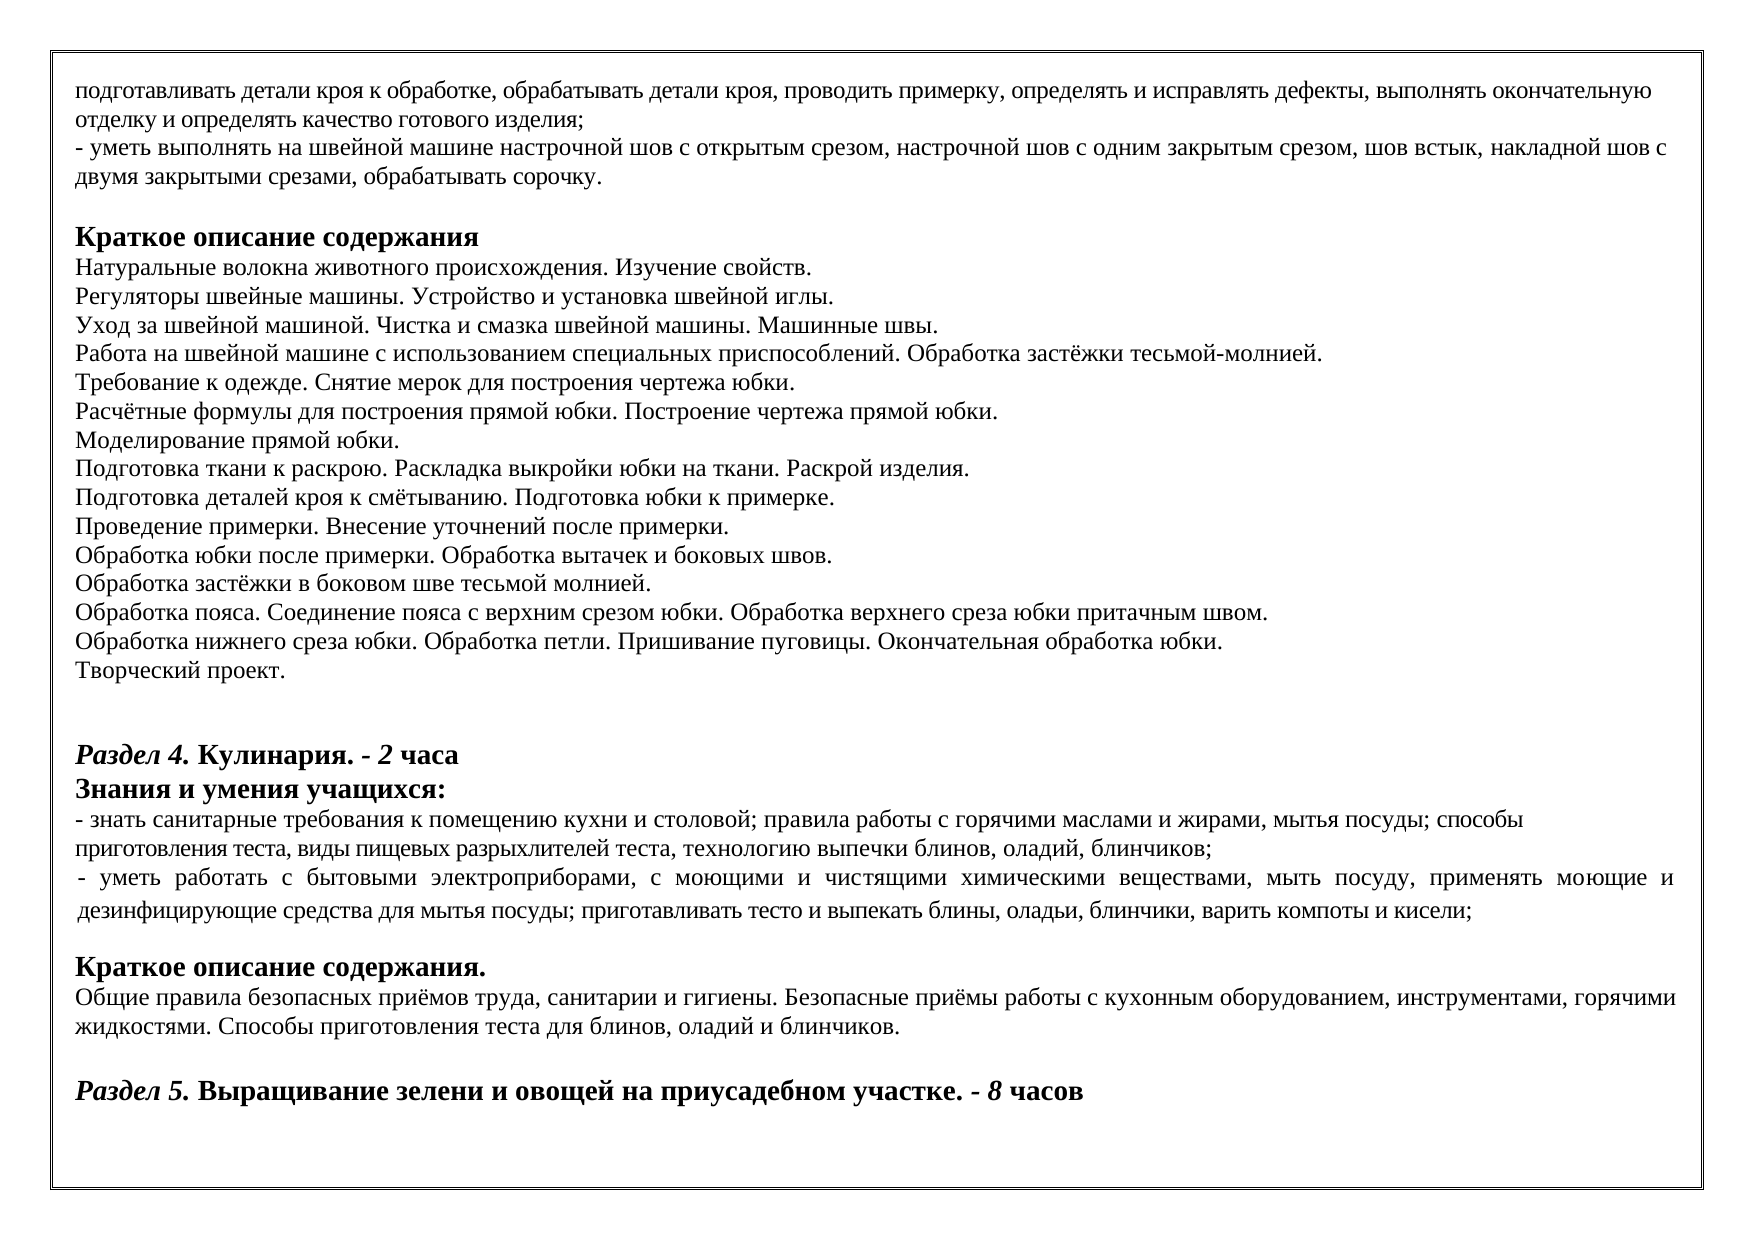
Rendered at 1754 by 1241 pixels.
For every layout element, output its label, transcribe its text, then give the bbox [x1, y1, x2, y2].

text Знания и умения учащихся: [75, 771, 1679, 804]
text Общие правила безопасных приёмов труда, санитарии и гигиены. Безопасные приёмы работы с кухонным оборудованием, инструментами, горячими жидкостями. Способы приготовления теста для блинов, оладий и блинчиков. [75, 982, 1679, 1040]
text Краткое описание содержания [75, 219, 1679, 252]
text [75, 75, 1679, 132]
text - уметь работать с бытовыми электроприборами, с моющими и чистящими химическими веществами, мыть посуду, применять моющие и дезинфицирующие средства для мытья посуды; приготавливать тесто и выпекать блины, оладьи, блинчики, варить компоты и кисели; [77, 862, 1674, 924]
text Моделирование прямой юбки. [75, 425, 1679, 453]
text - уметь выполнять на швейной машине настрочной шов с открытым срезом, настрочной шов с одним закрытым срезом, шов встык, накладной шов с двумя закрытыми срезами, обрабатывать сорочку. [75, 132, 1679, 190]
text Проведение примерки. Внесение уточнений после примерки. [75, 511, 1679, 540]
text Обработка застёжки в боковом шве тесьмой молнией. [75, 568, 1679, 597]
text Обработка юбки после примерки. Обработка вытачек и боковых швов. [75, 540, 1679, 568]
text Натуральные волокна животного происхождения. Изучение свойств. [75, 252, 1679, 281]
text Обработка нижнего среза юбки. Обработка петли. Пришивание пуговицы. Окончательная обработка юбки. [75, 626, 1679, 655]
text Регуляторы швейные машины. Устройство и установка швейной иглы. [75, 281, 1679, 310]
text Краткое описание содержания. [75, 949, 1679, 982]
text Творческий проект. [75, 655, 1679, 683]
text - знать санитарные требования к помещению кухни и столовой; правила работы с горячими маслами и жирами, мытья посуды; способы приготовления теста, виды пищевых разрыхлителей теста, технологию выпечки блинов, оладий, блинчиков; [75, 804, 1679, 862]
text Подготовка ткани к раскрою. Раскладка выкройки юбки на ткани. Раскрой изделия. [75, 453, 1679, 482]
text Расчётные формулы для построения прямой юбки. Построение чертежа прямой юбки. [75, 396, 1679, 425]
text Раздел 4. Кулинария. - 2 часа [75, 737, 1679, 771]
text Требование к одежде. Снятие мерок для построения чертежа юбки. [75, 367, 1679, 396]
text Уход за швейной машиной. Чистка и смазка швейной машины. Машинные швы. [75, 310, 1679, 338]
text Раздел 5. Выращивание зелени и овощей на приусадебном участке. - 8 часов [75, 1073, 1679, 1107]
text Работа на швейной машине с использованием специальных приспособлений. Обработка застёжки тесьмой-молнией. [75, 338, 1679, 367]
text Подготовка деталей кроя к смётыванию. Подготовка юбки к примерке. [75, 482, 1679, 511]
text Обработка пояса. Соединение пояса с верхним срезом юбки. Обработка верхнего среза юбки притачным швом. [75, 597, 1679, 626]
